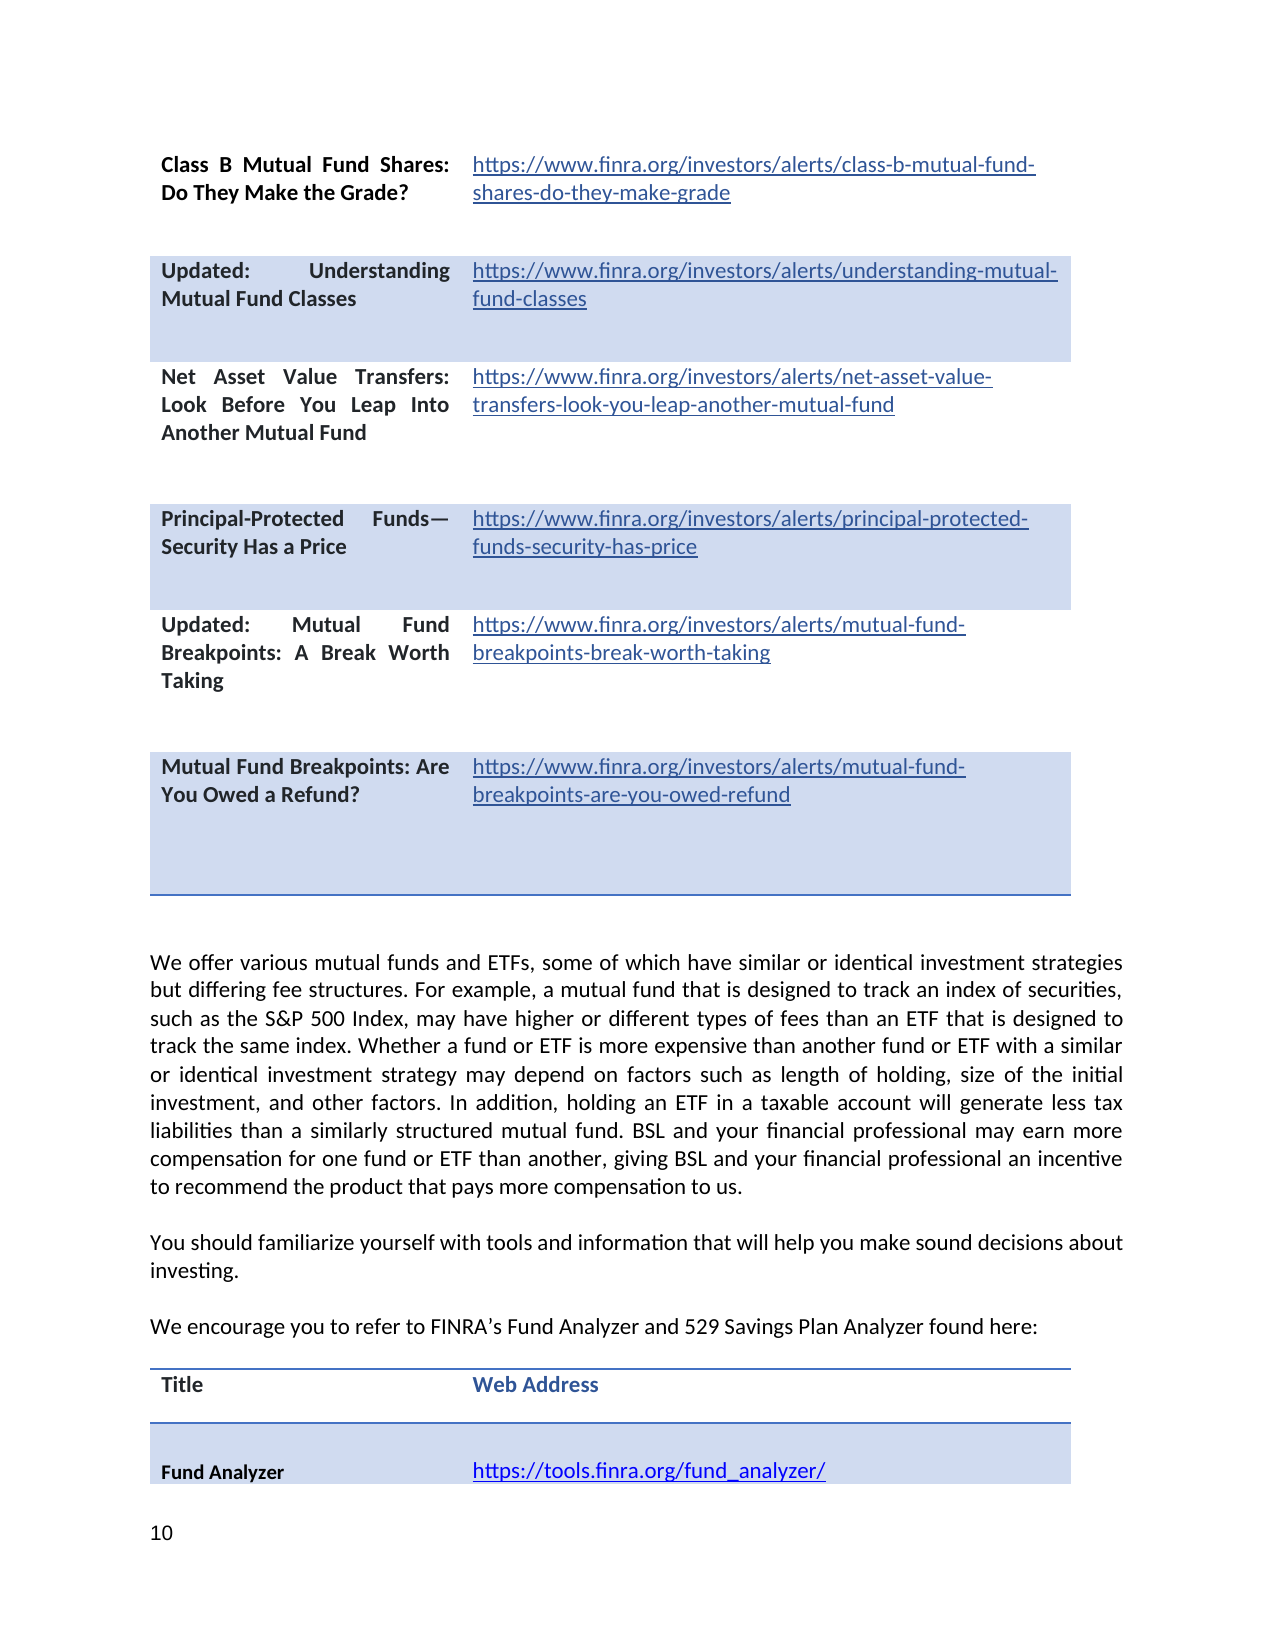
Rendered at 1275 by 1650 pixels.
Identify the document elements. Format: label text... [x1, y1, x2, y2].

table_cell Updated: Understanding Mutual Fund Classes [150, 433, 461, 539]
table_cell Principal-Protected Funds—Security Has a Price [150, 681, 461, 787]
table_cell https://www.finra.org/investors/alerts/mutual-fund-breakpoints-are-you-owed-refund [461, 929, 1071, 1071]
table_cell https://www.finra.org/investors/alerts/treasurys-guarantee-program-money-market-mutual-funds-what-you-should-know [461, 150, 1071, 327]
table_cell https://www.finra.org/investors/alerts/principal-protected-funds-security-has-price [461, 681, 1071, 787]
table_cell https://www.finra.org/investors/alerts/net-asset-value-transfers-look-you-leap-another-mutual-fund [461, 540, 1071, 681]
text We offer various mutual funds and ETFs, some of which have similar or identical investment strategies but differing fee structures. For example, a mutual fund that is designed to track an index of securities, such as the S&P 500 Index, may have higher or different types of fees than an ETF that is designed to track the same index. Whether a fund or ETF is more expensive than another fund or ETF with a similar or identical investment strategy may depend on factors such as length of holding, size of the initial investment, and other factors. In addition, holding an ETF in a taxable account will generate less tax liabilities than a similarly structured mutual fund. BSL and your financial professional may earn more compensation for one fund or ETF than another, giving BSL and your financial professional an incentive to recommend the product that pays more compensation to us. [150, 1125, 1125, 1377]
table_cell https://www.finra.org/investors/alerts/mutual-fund-breakpoints-break-worth-taking [461, 788, 1071, 929]
table_cell Updated: Mutual Fund Breakpoints: A Break Worth Taking [150, 788, 461, 929]
text You should familiarize yourself with tools and information that will help you make sound decisions about investing. [150, 1405, 1125, 1461]
table_cell Mutual Fund Breakpoints: Are You Owed a Refund? [150, 929, 461, 1071]
table_cell Class B Mutual Fund Shares: Do They Make the Grade? [150, 327, 461, 433]
table_cell Net Asset Value Transfers: Look Before You Leap Into Another Mutual Fund [150, 540, 461, 681]
table_cell Treasury's Guarantee Program for Money Market Mutual Funds: What You Should Know [150, 150, 461, 327]
table_cell https://www.finra.org/investors/alerts/class-b-mutual-fund-shares-do-they-make-grade [461, 327, 1071, 433]
table_cell https://www.finra.org/investors/alerts/understanding-mutual-fund-classes [461, 433, 1071, 539]
